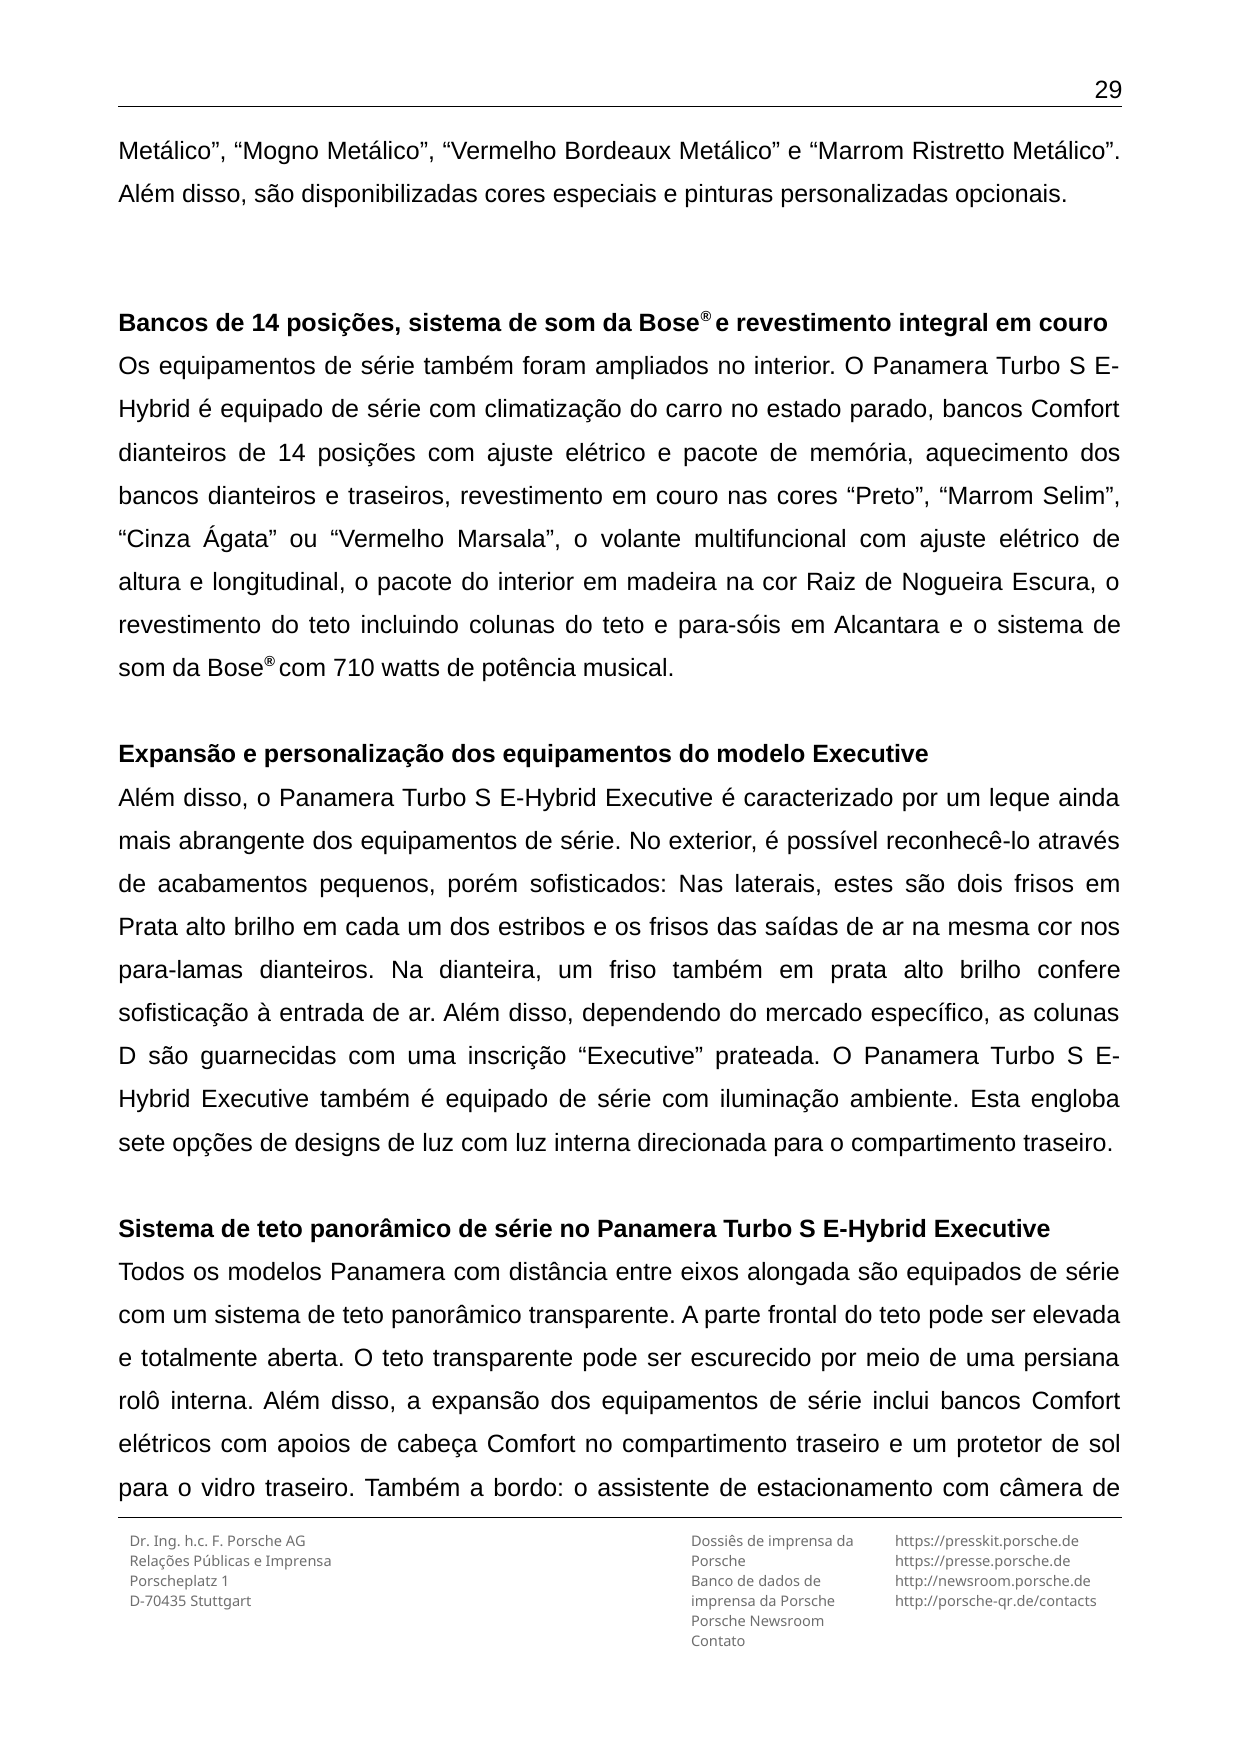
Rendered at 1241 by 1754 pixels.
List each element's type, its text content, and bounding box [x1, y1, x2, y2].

text Além disso, o Panamera Turbo S E-Hybrid Executive é caracterizado por um leque ainda mais abrangente dos equipamentos de série. No exterior, é possível reconhecê-lo através de acabamentos pequenos, porém sofisticados: Nas laterais, estes são dois frisos em Prata alto brilho em cada um dos estribos e os frisos das saídas de ar na mesma cor nos para-lamas dianteiros. Na dianteira, um friso também em prata alto brilho confere sofisticação à entrada de ar. Além disso, dependendo do mercado específico, as colunas D são guarnecidas com uma inscrição “Executive” prateada. O Panamera Turbo S E-Hybrid Executive também é equipado de série com iluminação ambiente. Esta engloba sete opções de designs de luz com luz interna direcionada para o compartimento traseiro. [118, 782, 1122, 1156]
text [118, 1257, 1122, 1501]
text Bancos de 14 posições, sistema de som da Bose® e revestimento integral em couro [118, 308, 1122, 337]
text Expansão e personalização dos equipamentos do modelo Executive [118, 739, 1122, 768]
text Os equipamentos de série também foram ampliados no interior. O Panamera Turbo S E-Hybrid é equipado de série com climatização do carro no estado parado, bancos Comfort dianteiros de 14 posições com ajuste elétrico e pacote de memória, aquecimento dos bancos dianteiros e traseiros, revestimento em couro nas cores “Preto”, “Marrom Selim”, “Cinza Ágata” ou “Vermelho Marsala”, o volante multifuncional com ajuste elétrico de altura e longitudinal, o pacote do interior em madeira na cor Raiz de Nogueira Escura, o revestimento do teto incluindo colunas do teto e para-sóis em Alcantara e o sistema de som da Bose® com 710 watts de potência musical. [118, 351, 1122, 682]
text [118, 136, 1122, 207]
text Sistema de teto panorâmico de série no Panamera Turbo S E-Hybrid Executive [118, 1214, 1122, 1242]
